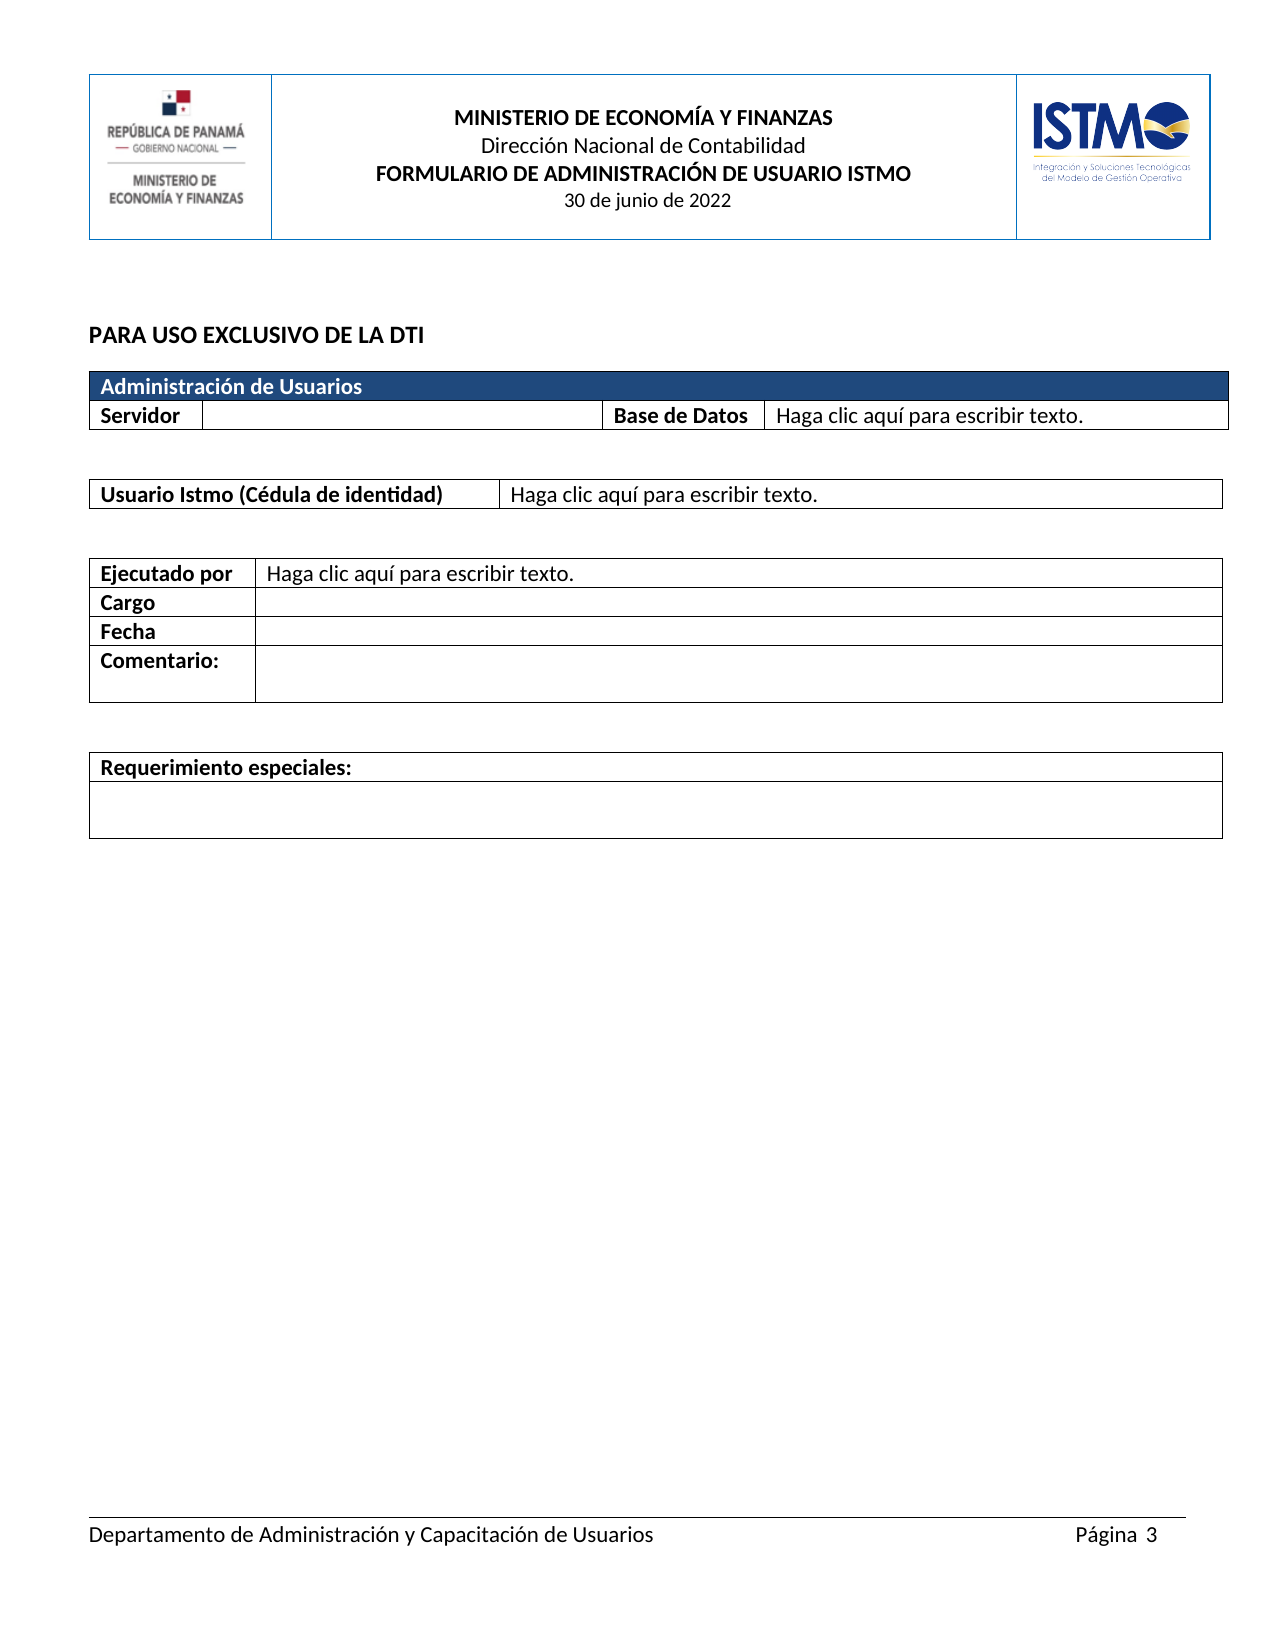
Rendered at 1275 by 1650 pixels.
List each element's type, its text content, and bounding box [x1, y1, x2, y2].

table_cell Servidor [90, 401, 202, 429]
picture [1033, 102, 1193, 183]
table_header Usuario Istmo (Cédula de identidad) [90, 480, 499, 508]
table_cell [90, 782, 1222, 838]
table_cell Fecha [90, 617, 255, 645]
text PARA USO EXCLUSIVO DE LA DTI [89, 319, 1186, 350]
table_header Administración de Usuarios [90, 372, 1228, 400]
table_header Ejecutado por [90, 559, 255, 587]
table_cell [256, 646, 1222, 702]
table_cell Base de Datos [603, 401, 764, 429]
picture [97, 82, 256, 211]
table_cell Cargo [90, 588, 255, 616]
table_header Requerimiento especiales: [90, 753, 1222, 781]
table_cell Comentario: [90, 646, 255, 702]
